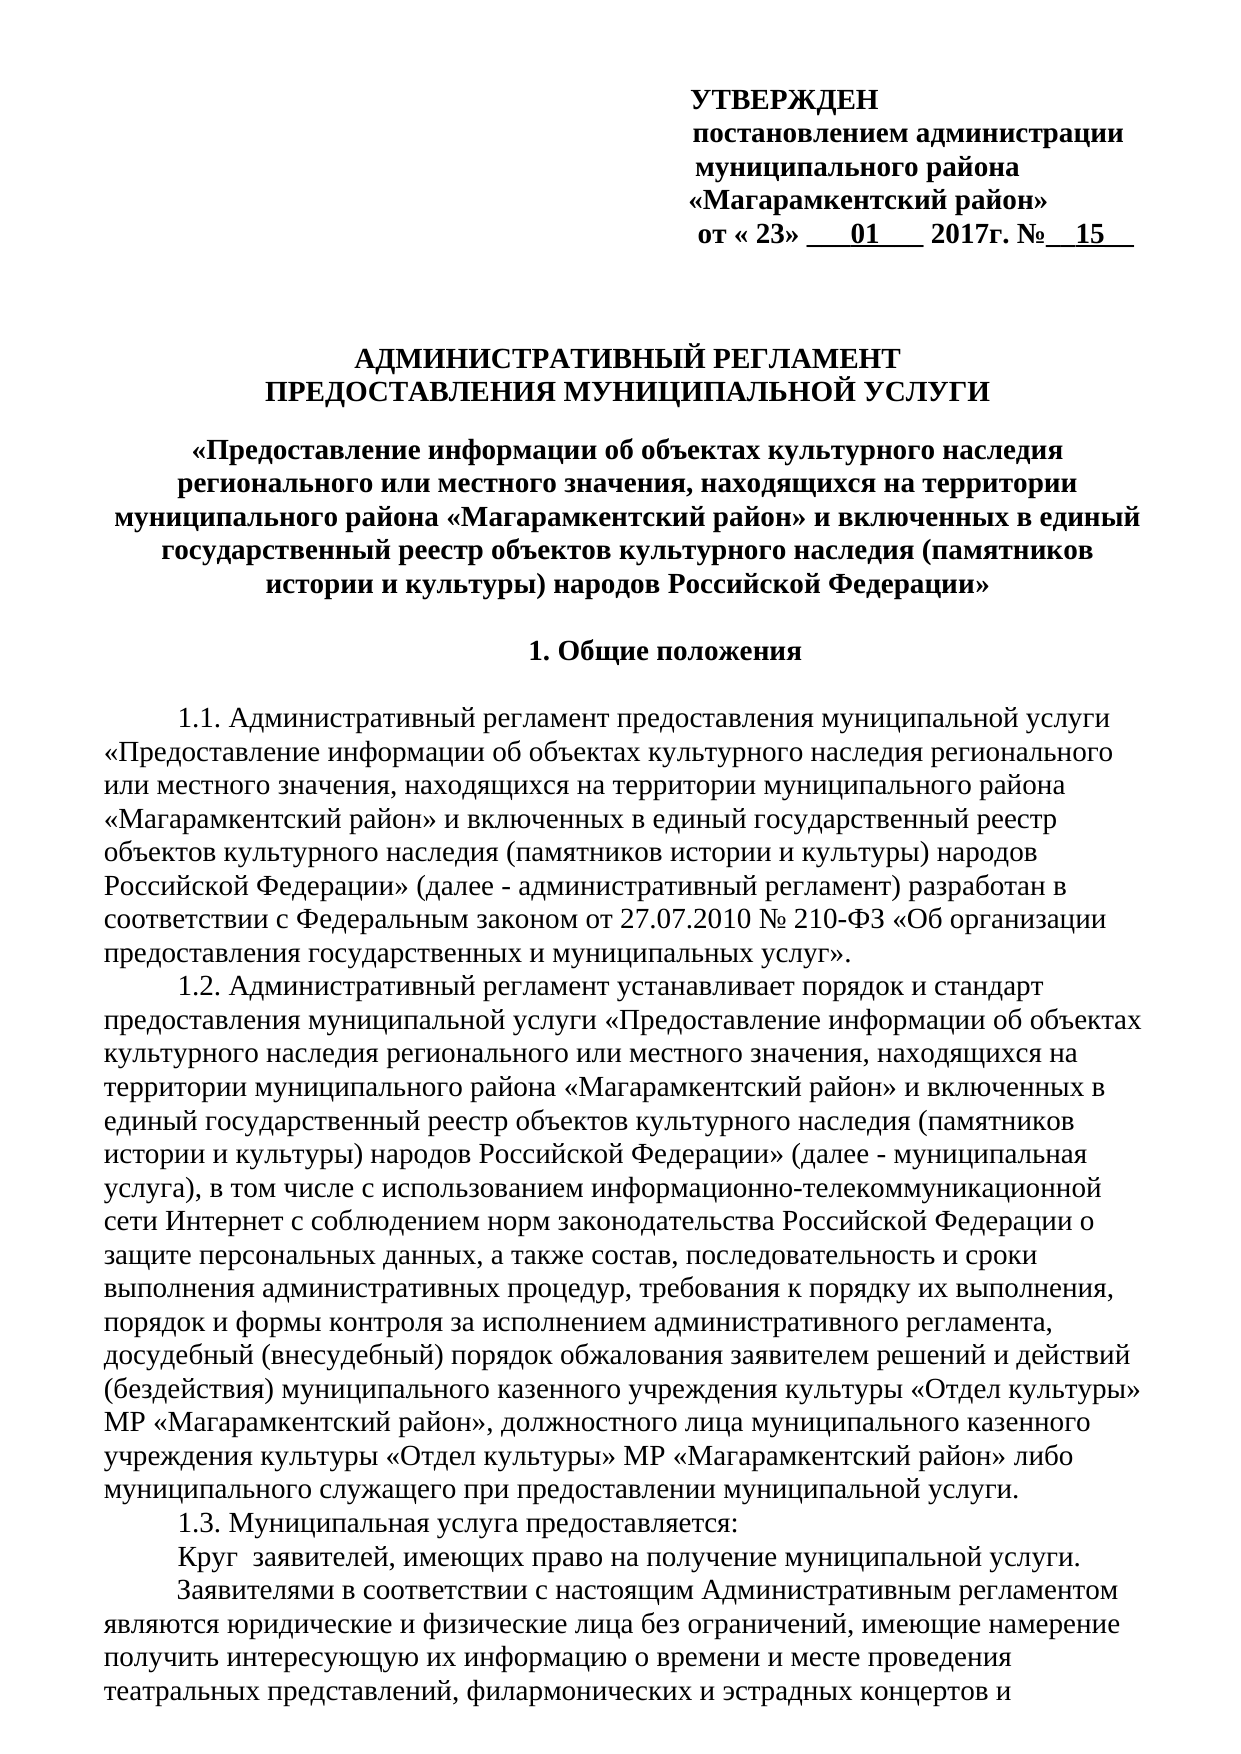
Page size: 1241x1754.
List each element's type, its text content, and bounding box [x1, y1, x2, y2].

text 1.1. Административный регламент предоставления муниципальной услуги «Предоставление информации об объектах культурного наследия регионального или местного значения, находящихся на территории муниципального района «Магарамкентский район» и включенных в единый государственный реестр объектов культурного наследия (памятников истории и культуры) народов Российской Федерации» (далее - административный регламент) разработан в соответствии с Федеральным законом от 27.07.2010 № 210-ФЗ «Об организации предоставления государственных и муниципальных услуг». [103, 700, 1152, 968]
text Круг заявителей, имеющих право на получение муниципальной услуги. [103, 1539, 1152, 1572]
text ПРЕДОСТАВЛЕНИЯ МУНИЦИПАЛЬНОЙ УСЛУГИ [103, 374, 1152, 408]
text УТВЕРЖДЕН [103, 82, 1152, 115]
text 1.2. Административный регламент устанавливает порядок и стандарт предоставления муниципальной услуги «Предоставление информации об объектах культурного наследия регионального или местного значения, находящихся на территории муниципального района «Магарамкентский район» и включенных в единый государственный реестр объектов культурного наследия (памятников истории и культуры) народов Российской Федерации» (далее - муниципальная услуга), в том числе с использованием информационно-телекоммуникационной сети Интернет с соблюдением норм законодательства Российской Федерации о защите персональных данных, а также состав, последовательность и сроки выполнения административных процедур, требования к порядку их выполнения, порядок и формы контроля за исполнением административного регламента, досудебный (внесудебный) порядок обжалования заявителем решений и действий (бездействия) муниципального казенного учреждения культуры «Отдел культуры» МР «Магарамкентский район», должностного лица муниципального казенного учреждения культуры «Отдел культуры» МР «Магарамкентский район» либо муниципального служащего при предоставлении муниципальной услуги. [103, 968, 1152, 1505]
text от « 23» ___01___ 2017г. №__15__ [103, 216, 1152, 249]
text «Магарамкентский район» [103, 182, 1152, 216]
text постановлением администрации [103, 115, 1152, 149]
text муниципального района [103, 149, 1152, 182]
text 1.3. Муниципальная услуга предоставляется: [103, 1505, 1152, 1539]
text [103, 1572, 1152, 1706]
text 1. Общие положения [178, 633, 1152, 667]
text АДМИНИСТРАТИВНЫЙ РЕГЛАМЕНТ [103, 341, 1152, 374]
text «Предоставление информации об объектах культурного наследия регионального или местного значения, находящихся на территории муниципального района «Магарамкентский район» и включенных в единый государственный реестр объектов культурного наследия (памятников истории и культуры) народов Российской Федерации» [103, 432, 1152, 599]
